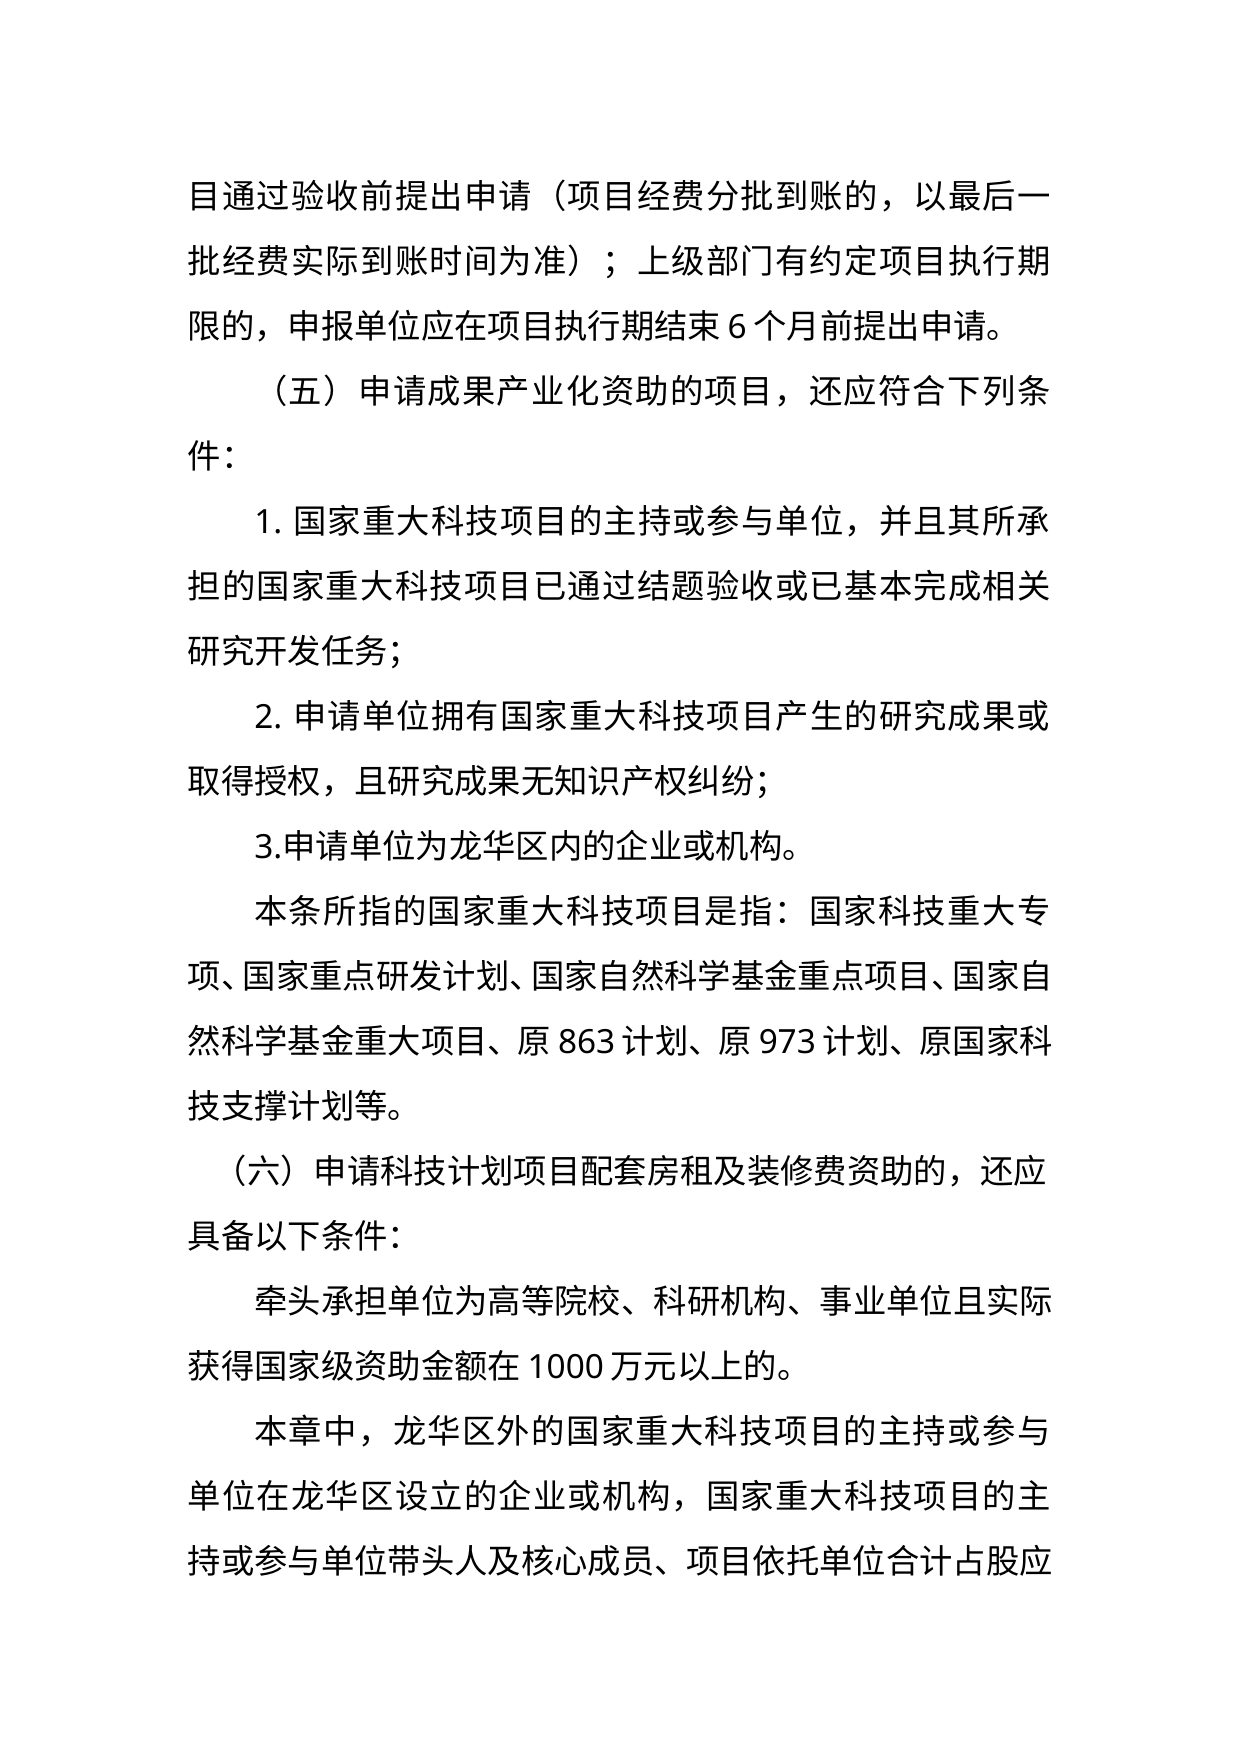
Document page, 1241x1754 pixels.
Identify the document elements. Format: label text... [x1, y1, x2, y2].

text （五）申请成果产业化资助的项目，还应符合下列条件： [187, 357, 1053, 487]
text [187, 1397, 1053, 1592]
text 1. 国家重大科技项目的主持或参与单位，并且其所承担的国家重大科技项目已通过结题验收或已基本完成相关研究开发任务； [187, 487, 1053, 682]
text 3.申请单位为龙华区内的企业或机构。 [187, 812, 1053, 877]
text （六）申请科技计划项目配套房租及装修费资助的，还应具备以下条件： [187, 1137, 1053, 1267]
text 本条所指的国家重大科技项目是指：国家科技重大专项、国家重点研发计划、国家自然科学基金重点项目、国家自然科学基金重大项目、原863计划、原973计划、原国家科技支撑计划等。 [187, 877, 1053, 1137]
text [187, 162, 1053, 357]
text 牵头承担单位为高等院校、科研机构、事业单位且实际获得国家级资助金额在1000万元以上的。 [187, 1267, 1053, 1397]
text 2. 申请单位拥有国家重大科技项目产生的研究成果或取得授权，且研究成果无知识产权纠纷； [187, 682, 1053, 812]
